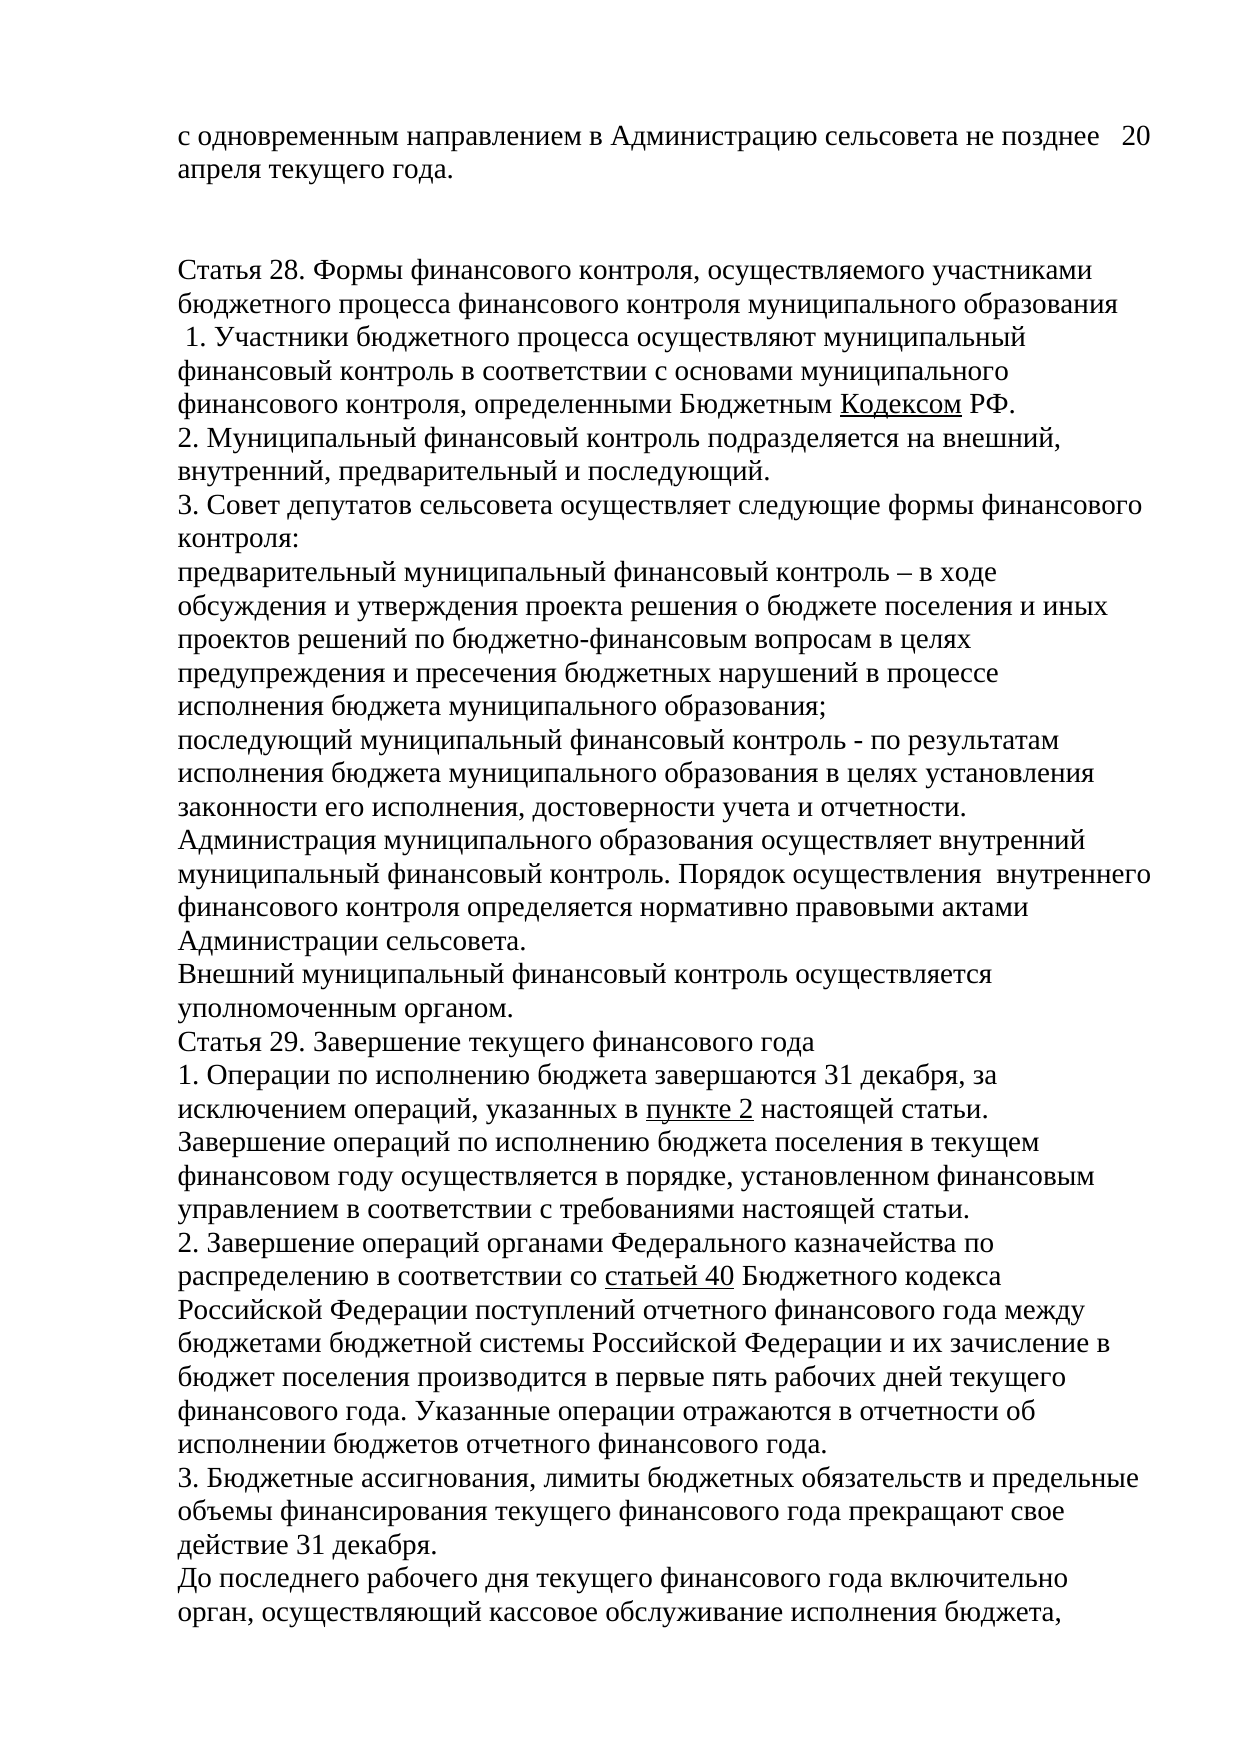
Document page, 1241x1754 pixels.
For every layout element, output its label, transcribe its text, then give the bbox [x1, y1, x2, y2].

text Администрация муниципального образования осуществляет внутренний муниципальный финансовый контроль. Порядок осуществления внутреннего финансового контроля определяется нормативно правовыми актами Администрации сельсовета. [177, 822, 1152, 957]
text 3. Совет депутатов сельсовета осуществляет следующие формы финансового контроля: [177, 487, 1152, 554]
text 3. Бюджетные ассигнования, лимиты бюджетных обязательств и предельные объемы финансирования текущего финансового года прекращают свое действие 31 декабря. [177, 1460, 1152, 1560]
text Статья 28. Формы финансового контроля, осуществляемого участниками бюджетного процесса финансового контроля муниципального образования [177, 252, 1152, 319]
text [177, 1560, 1152, 1627]
text 1. Операции по исполнению бюджета завершаются 31 декабря, за исключением операций, указанных в пункте 2 настоящей статьи. [177, 1057, 1152, 1124]
text предварительный муниципальный финансовый контроль – в ходе обсуждения и утверждения проекта решения о бюджете поселения и иных проектов решений по бюджетно-финансовым вопросам в целях предупреждения и пресечения бюджетных нарушений в процессе исполнения бюджета муниципального образования; [177, 554, 1152, 722]
text 2. Завершение операций органами Федерального казначейства по распределению в соответствии со статьей 40 Бюджетного кодекса Российской Федерации поступлений отчетного финансового года между бюджетами бюджетной системы Российской Федерации и их зачисление в бюджет поселения производится в первые пять рабочих дней текущего финансового года. Указанные операции отражаются в отчетности об исполнении бюджетов отчетного финансового года. [177, 1225, 1152, 1460]
text Завершение операций по исполнению бюджета поселения в текущем финансовом году осуществляется в порядке, установленном финансовым управлением в соответствии с требованиями настоящей статьи. [177, 1124, 1152, 1225]
text 1. Участники бюджетного процесса осуществляют муниципальный финансовый контроль в соответствии с основами муниципального финансового контроля, определенными Бюджетным Кодексом РФ. [177, 319, 1152, 420]
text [177, 118, 1152, 185]
text Внешний муниципальный финансовый контроль осуществляется уполномоченным органом. [177, 957, 1152, 1024]
text 2. Муниципальный финансовый контроль подразделяется на внешний, внутренний, предварительный и последующий. [177, 420, 1152, 487]
text последующий муниципальный финансовый контроль - по результатам исполнения бюджета муниципального образования в целях установления законности его исполнения, достоверности учета и отчетности. [177, 722, 1152, 822]
text Статья 29. Завершение текущего финансового года [177, 1024, 1152, 1057]
